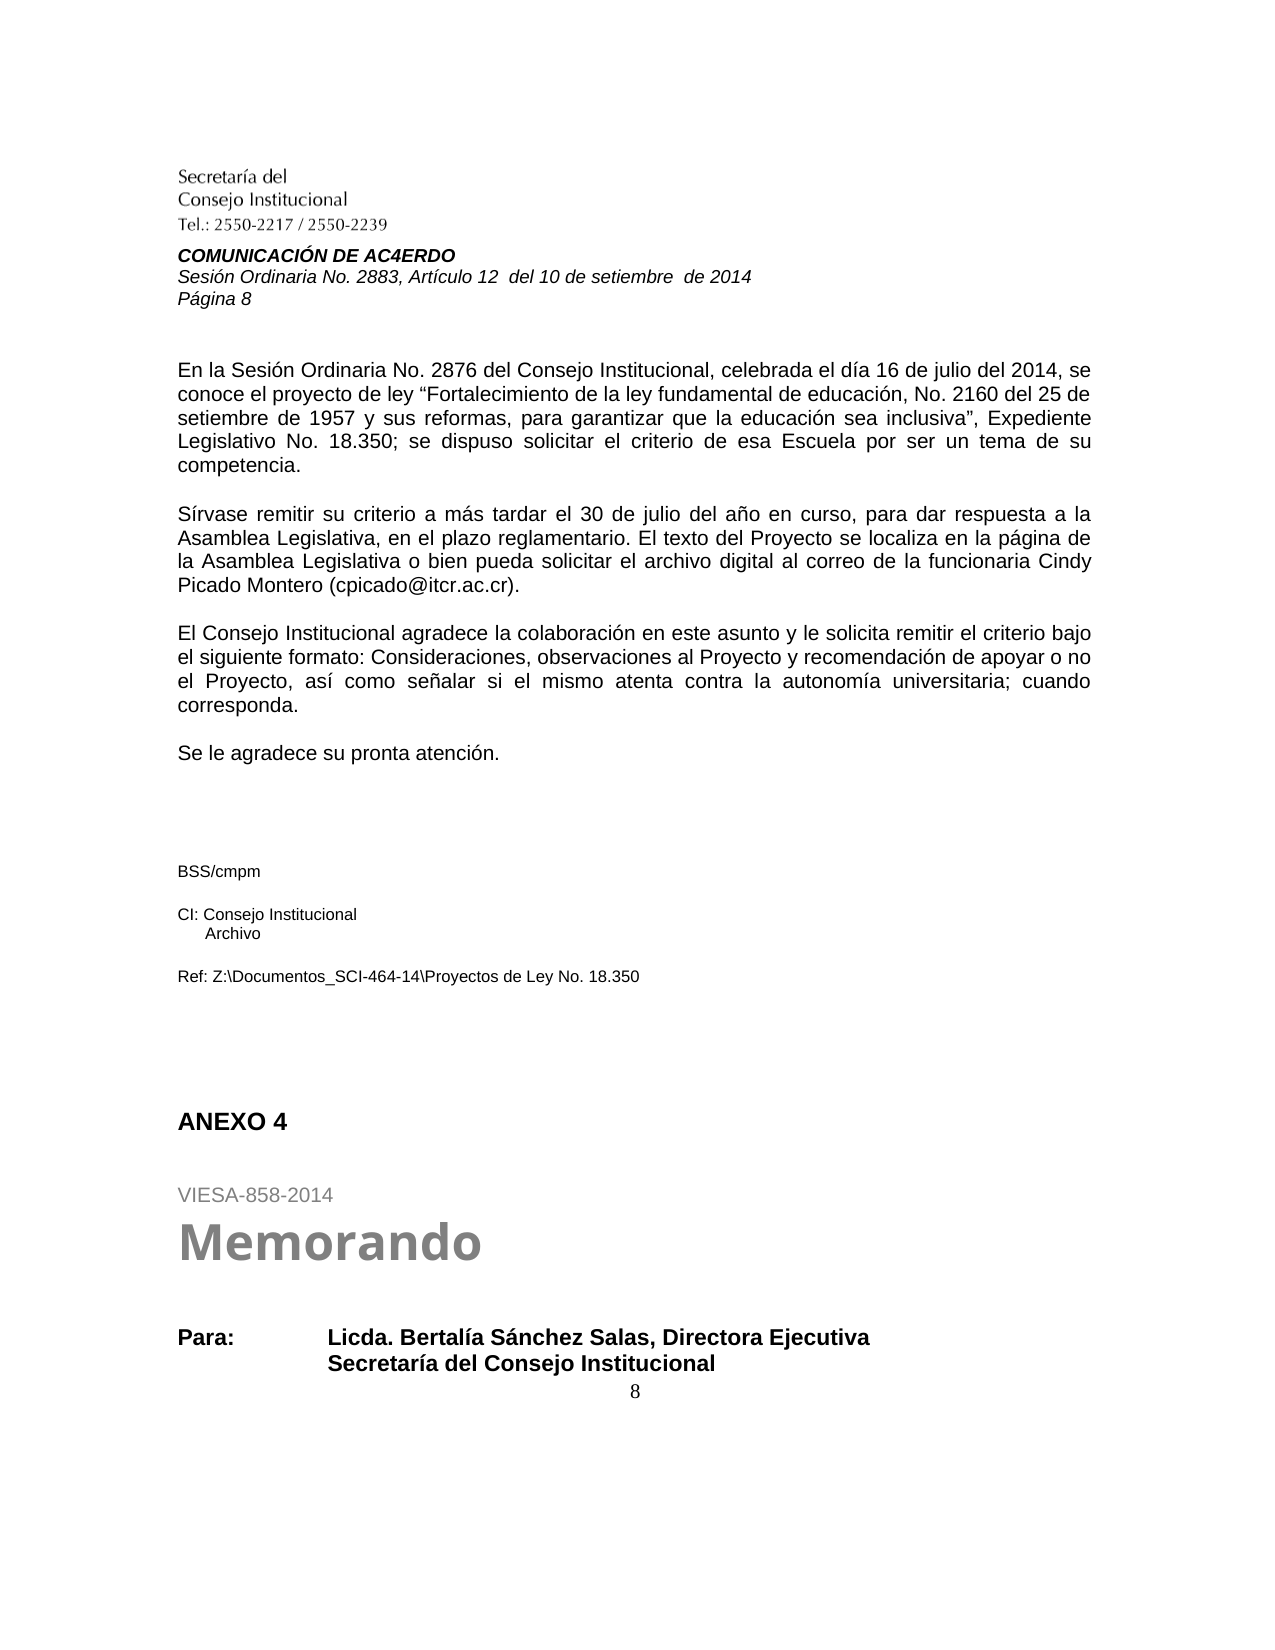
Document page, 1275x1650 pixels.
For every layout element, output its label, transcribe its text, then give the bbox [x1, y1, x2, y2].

text Archivo [177, 924, 1092, 943]
text Secretaría del Consejo Institucional [177, 1350, 1092, 1376]
text VIESA-858-2014 [177, 1183, 1092, 1207]
text Para: Licda. Bertalía Sánchez Salas, Directora Ejecutiva [177, 1323, 1092, 1350]
text CI: Consejo Institucional [177, 904, 1092, 924]
text ANEXO 4 [177, 1106, 1092, 1135]
text Se le agradece su pronta atención. [177, 741, 1092, 765]
text Sírvase remitir su criterio a más tardar el 30 de julio del año en curso, para dar respuesta a la Asamblea Legislativa, en el plazo reglamentario. El texto del Proyecto se localiza en la página de la Asamblea Legislativa o bien pueda solicitar el archivo digital al correo de la funcionaria Cindy Picado Montero (cpicado@itcr.ac.cr). [177, 501, 1092, 597]
text El Consejo Institucional agradece la colaboración en este asunto y le solicita remitir el criterio bajo el siguiente formato: Consideraciones, observaciones al Proyecto y recomendación de apoyar o no el Proyecto, así como señalar si el mismo atenta contra la autonomía universitaria; cuando corresponda. [177, 621, 1092, 717]
text BSS/cmpm [177, 861, 1092, 881]
text Memorando [177, 1207, 1092, 1275]
text En la Sesión Ordinaria No. 2876 del Consejo Institucional, celebrada el día 16 de julio del 2014, se conoce el proyecto de ley “Fortalecimiento de la ley fundamental de educación, No. 2160 del 25 de setiembre de 1957 y sus reformas, para garantizar que la educación sea inclusiva”, Expediente Legislativo No. 18.350; se dispuso solicitar el criterio de esa Escuela por ser un tema de su competencia. [177, 357, 1092, 477]
text Ref: Z:\Documentos_SCI-464-14\Proyectos de Ley No. 18.350 [177, 967, 1092, 986]
picture [177, 148, 436, 245]
